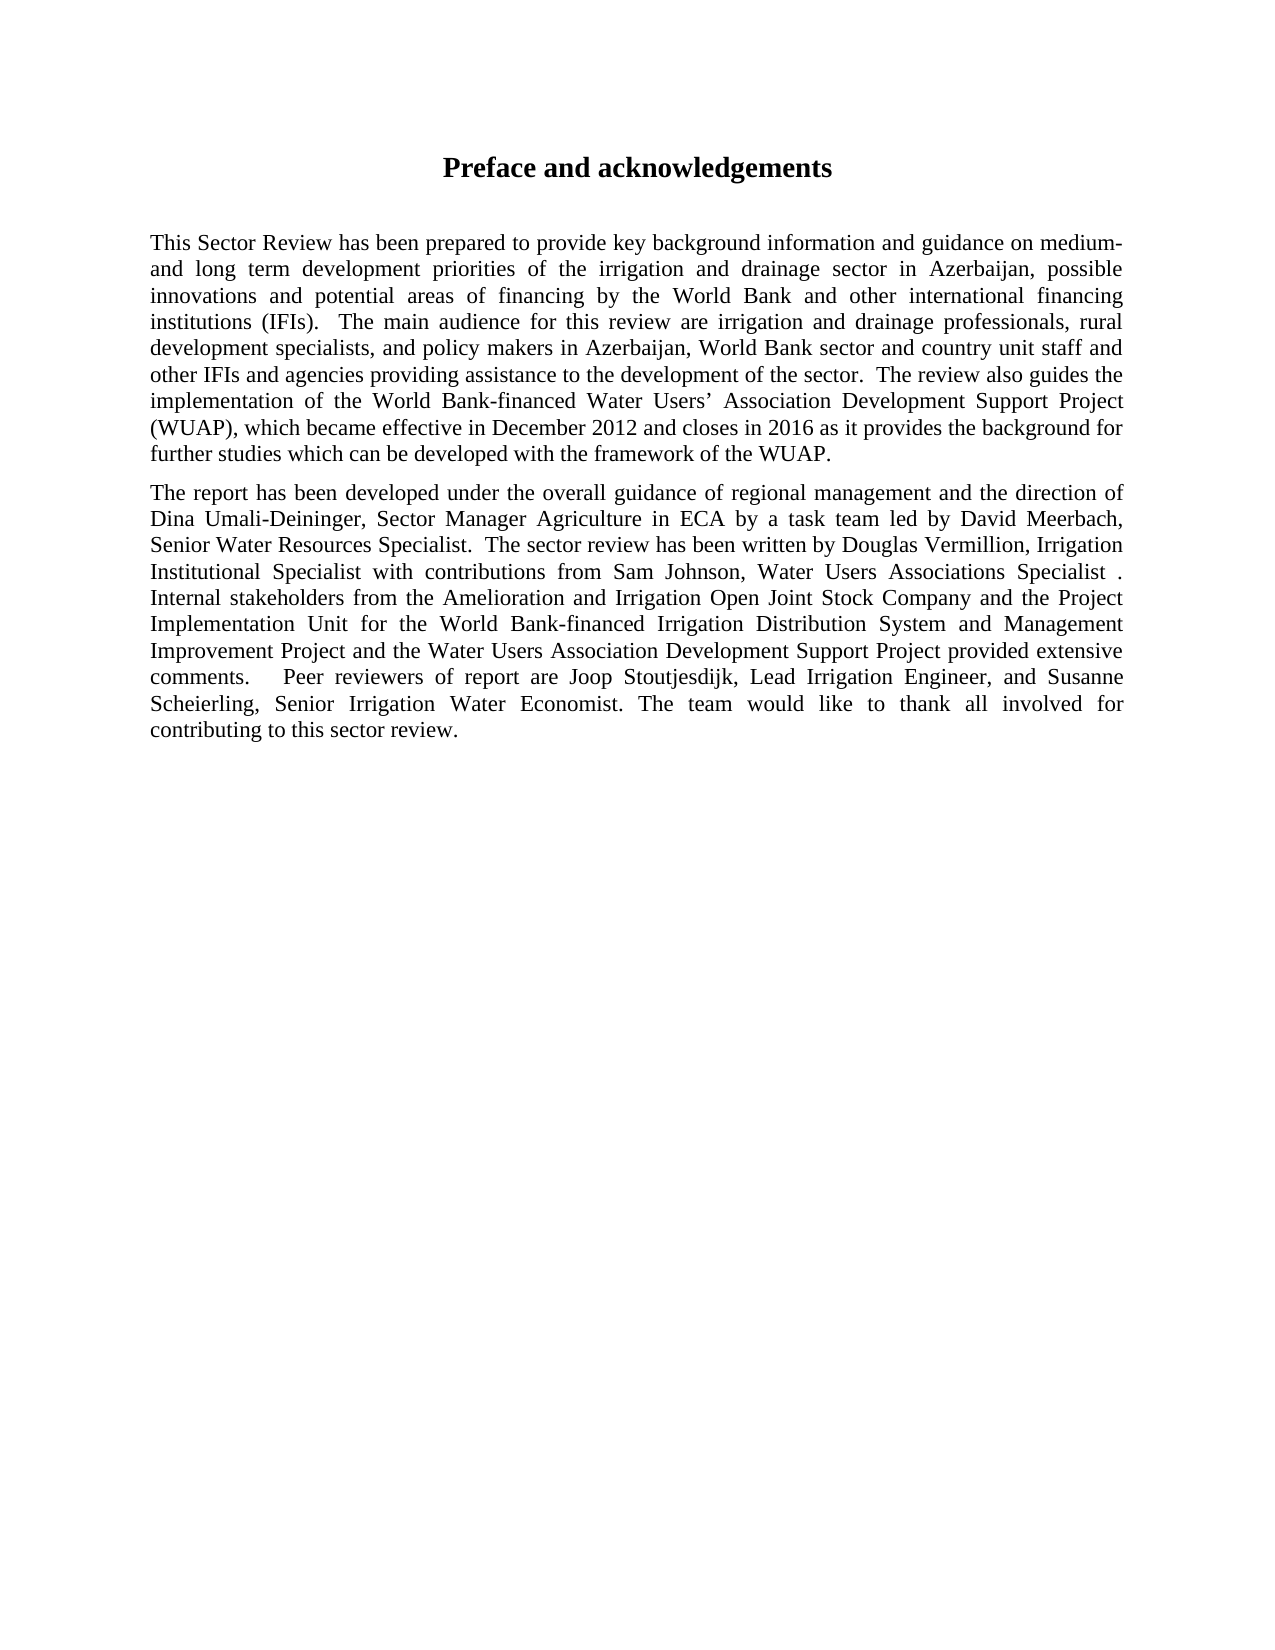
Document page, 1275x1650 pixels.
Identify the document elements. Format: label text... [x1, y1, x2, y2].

subtitle Preface and acknowledgements [150, 150, 1125, 183]
text This Sector Review has been prepared to provide key background information and guidance on medium- and long term development priorities of the irrigation and drainage sector in , possible innovations and potential areas of financing by the World Bank and other international financing institutions (IFIs). The main audience for this review are irrigation and drainage professionals, rural development specialists, and policy makers in Azerbaijan, World Bank sector and country unit staff and other IFIs and agencies providing assistance to the development of the sector. The review also guides the implementation of the World Bank-financed Water Users’ Association Development Support Project (WUAP), which became effective in December 2012 and closes in 2016 as it provides the background for further studies which can be developed with the framework of the WUAP. [150, 229, 1125, 466]
text The report has been developed under the overall guidance of regional management and the direction of Dina Umali-Deininger, Sector Manager Agriculture in ECA by a task team led by David Meerbach, Senior Water Resources Specialist. The sector review has been written by Douglas Vermillion, Irrigation Institutional Specialist with contributions from Sam Johnson, Water Users Associations Specialist . Internal stakeholders from the Amelioration and Irrigation Open Joint Stock Company and the Project Implementation Unit for the World Bank-financed Irrigation Distribution System and Management Improvement Project and the Water Users Association Development Support Project provided extensive comments. Peer reviewers of report are Joop Stoutjesdijk, Lead Irrigation Engineer, and Susanne Scheierling, Senior Irrigation Water Economist. The team would like to thank all involved for contributing to this sector review. [150, 479, 1125, 742]
